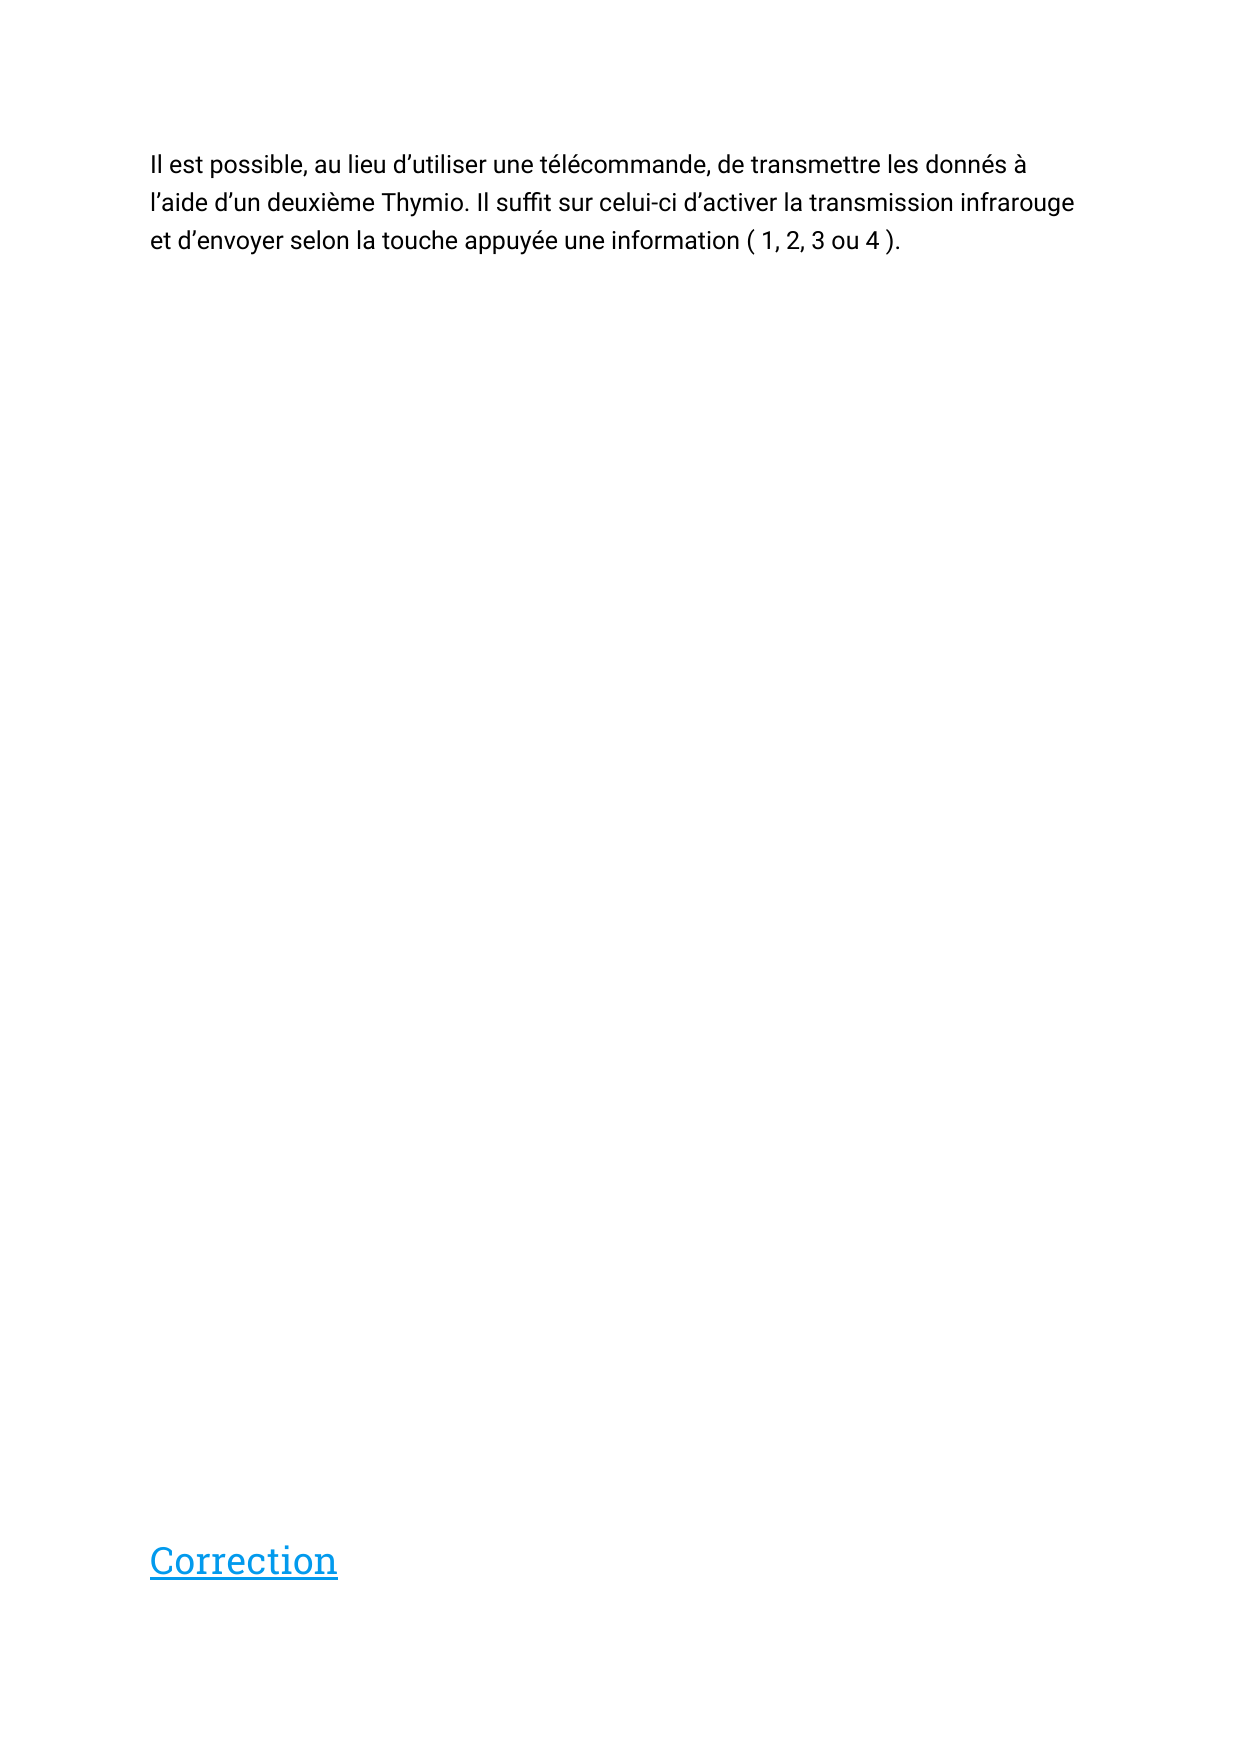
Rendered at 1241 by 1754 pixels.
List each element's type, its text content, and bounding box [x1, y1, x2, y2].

text Il est possible, au lieu d’utiliser une télécommande, de transmettre les donnés à l’aide d’un deuxième Thymio. Il suffit sur celui-ci d’activer la transmission infrarouge et d’envoyer selon la touche appuyée une information ( 1, 2, 3 ou 4 ). [150, 150, 1090, 255]
text Correction [150, 1535, 1090, 1585]
